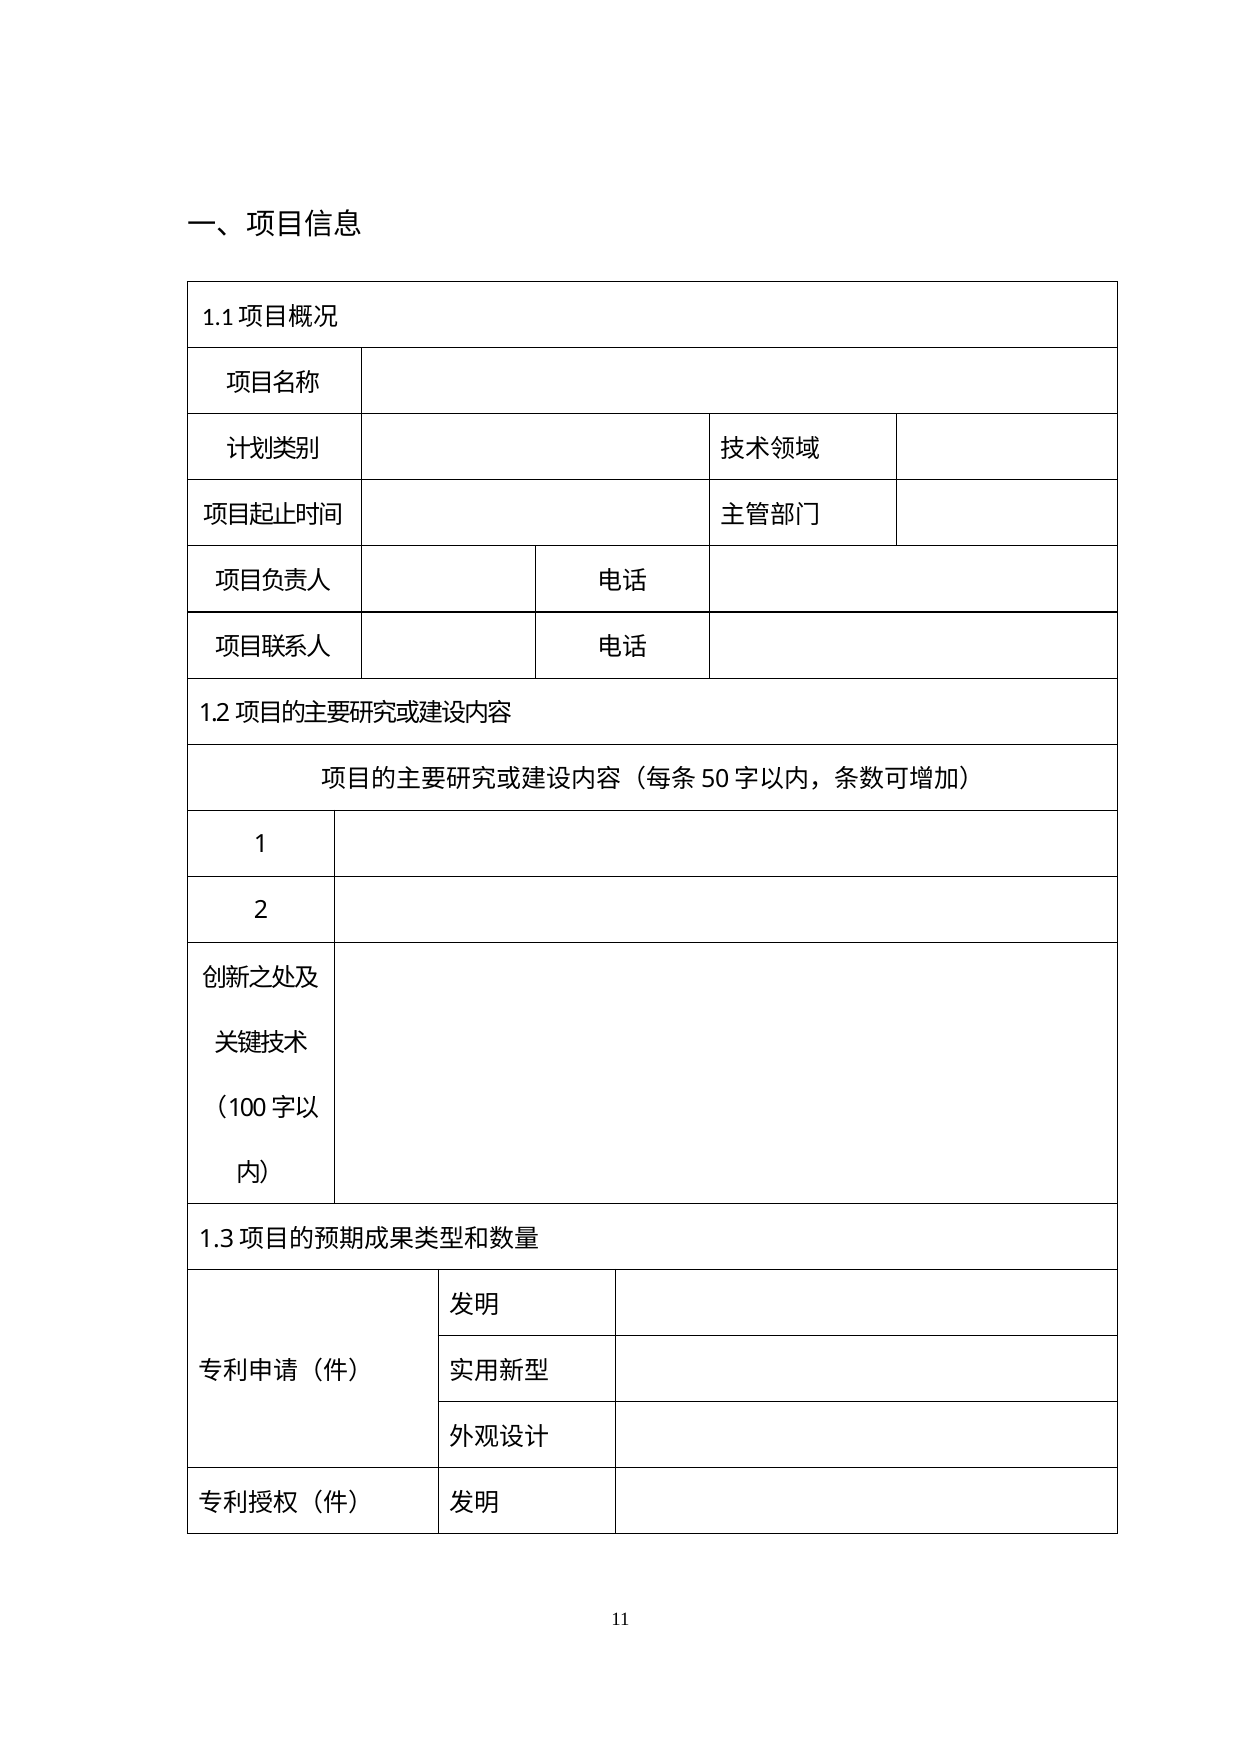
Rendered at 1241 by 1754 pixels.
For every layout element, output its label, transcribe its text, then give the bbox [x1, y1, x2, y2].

table_cell 主管部门 [710, 480, 896, 545]
table_cell [362, 348, 1117, 413]
table_cell 发明 [439, 1468, 615, 1533]
table_cell 外观设计 [439, 1402, 615, 1467]
table_cell 发明 [439, 1270, 615, 1335]
table_cell [362, 414, 709, 479]
table_cell 2 [188, 877, 334, 942]
table_cell [335, 877, 1117, 942]
table_cell 项目负责人 [188, 546, 361, 611]
table_cell [710, 613, 1117, 677]
table_cell [335, 943, 1117, 1203]
table_cell [335, 811, 1117, 876]
table_cell 计划类别 [188, 414, 361, 479]
table_cell 1.3项目的预期成果类型和数量 [188, 1204, 1117, 1269]
table_cell 项目的主要研究或建设内容（每条50字以内，条数可增加） [188, 745, 1117, 809]
table_cell 电话 [536, 546, 709, 611]
subtitle 一、项目信息 [187, 189, 1053, 254]
table_cell [616, 1336, 1117, 1401]
table_cell 项目名称 [188, 348, 361, 413]
table_cell 1.2项目的主要研究或建设内容 [188, 679, 1117, 743]
table_cell [616, 1468, 1117, 1533]
table_cell 项目起止时间 [188, 480, 361, 545]
table_cell [362, 480, 709, 545]
table_cell 1 [188, 811, 334, 876]
table_cell 创新之处及关键技术（100字以内） [188, 943, 334, 1203]
table_cell 项目联系人 [188, 613, 361, 677]
table_cell 专利授权（件） [188, 1468, 438, 1533]
table_cell [616, 1270, 1117, 1335]
table_cell [710, 546, 1117, 611]
table_cell 技术领域 [710, 414, 896, 479]
table_cell [616, 1402, 1117, 1467]
table_cell [362, 546, 535, 611]
table_cell [362, 613, 535, 677]
table_cell 电话 [536, 613, 709, 677]
table_cell [897, 414, 1117, 479]
table_cell 实用新型 [439, 1336, 615, 1401]
table_cell [897, 480, 1117, 545]
table_header 1.1项目概况 [188, 282, 1117, 347]
table_cell 专利申请（件） [188, 1270, 438, 1467]
